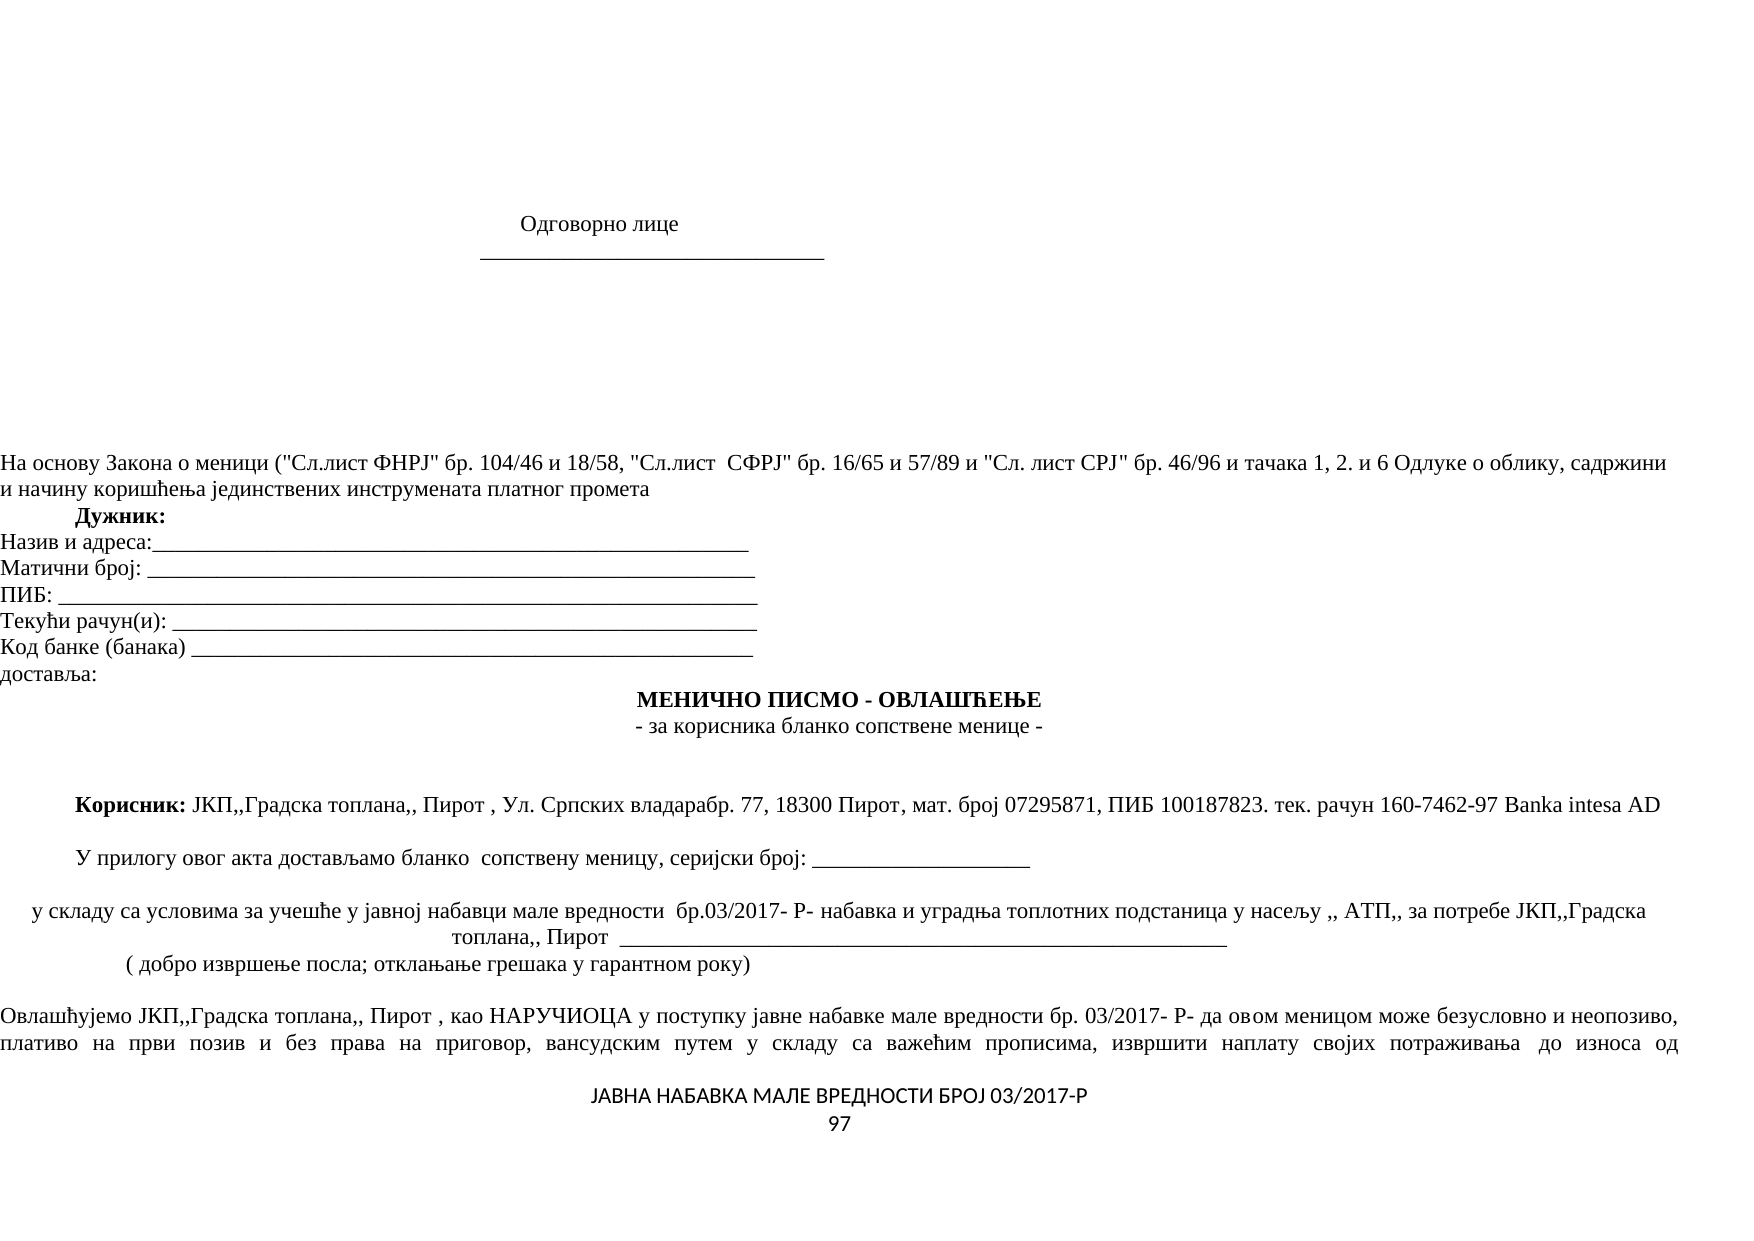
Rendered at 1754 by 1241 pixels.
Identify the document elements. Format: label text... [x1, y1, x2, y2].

text ( добро извршење посла; отклањање грешака у гарантном року) [0, 950, 1678, 976]
text Код банке (банака) _________________________________________________ [0, 633, 1678, 660]
text Матични број: _____________________________________________________ [0, 554, 1678, 581]
text Текући рачун(и): ___________________________________________________ [0, 607, 1678, 633]
text Корисник: ЈКП,,Градска топлана,, Пирот , Ул. Српских владарабр. 77, 18300 Пирот, мат. број 07295871, ПИБ 100187823. тек. рачун 160-7462-97 Banka intesa AD [0, 792, 1678, 818]
text МЕНИЧНО ПИСМО - ОВЛАШЋЕЊЕ [0, 686, 1678, 712]
text ПИБ: _____________________________________________________________ [0, 581, 1678, 607]
text доставља: [0, 660, 1678, 686]
text Дужник: [0, 502, 1678, 528]
text У прилогу овог акта достављамо бланко сопствену меницу, серијски број: ___________________ [0, 844, 1678, 871]
text Одговорно лице [0, 210, 1678, 236]
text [0, 1002, 1678, 1055]
text ______________________________ [0, 236, 1678, 263]
text у складу са условима за учешће у јавној набавци мале вредности бр.03/2017- Р- набавка и уградња топлотних подстаница у насељу ,, АТП,, за потребе ЈКП,,Градска топлана,, Пирот _____________________________________________________ [0, 897, 1678, 950]
text - за корисника бланко сопствене менице - [0, 712, 1678, 739]
text На основу Закона о меници ("Сл.лист ФНРЈ" бр. 104/46 и 18/58, "Сл.лист СФРЈ" бр. 16/65 и 57/89 и "Сл. лист СРЈ" бр. 46/96 и тачака 1, 2. и 6 Одлукe о облику, садржини и начину коришћења јединствених инструмената платног промета [0, 449, 1678, 502]
text Назив и адреса:____________________________________________________ [0, 528, 1678, 554]
